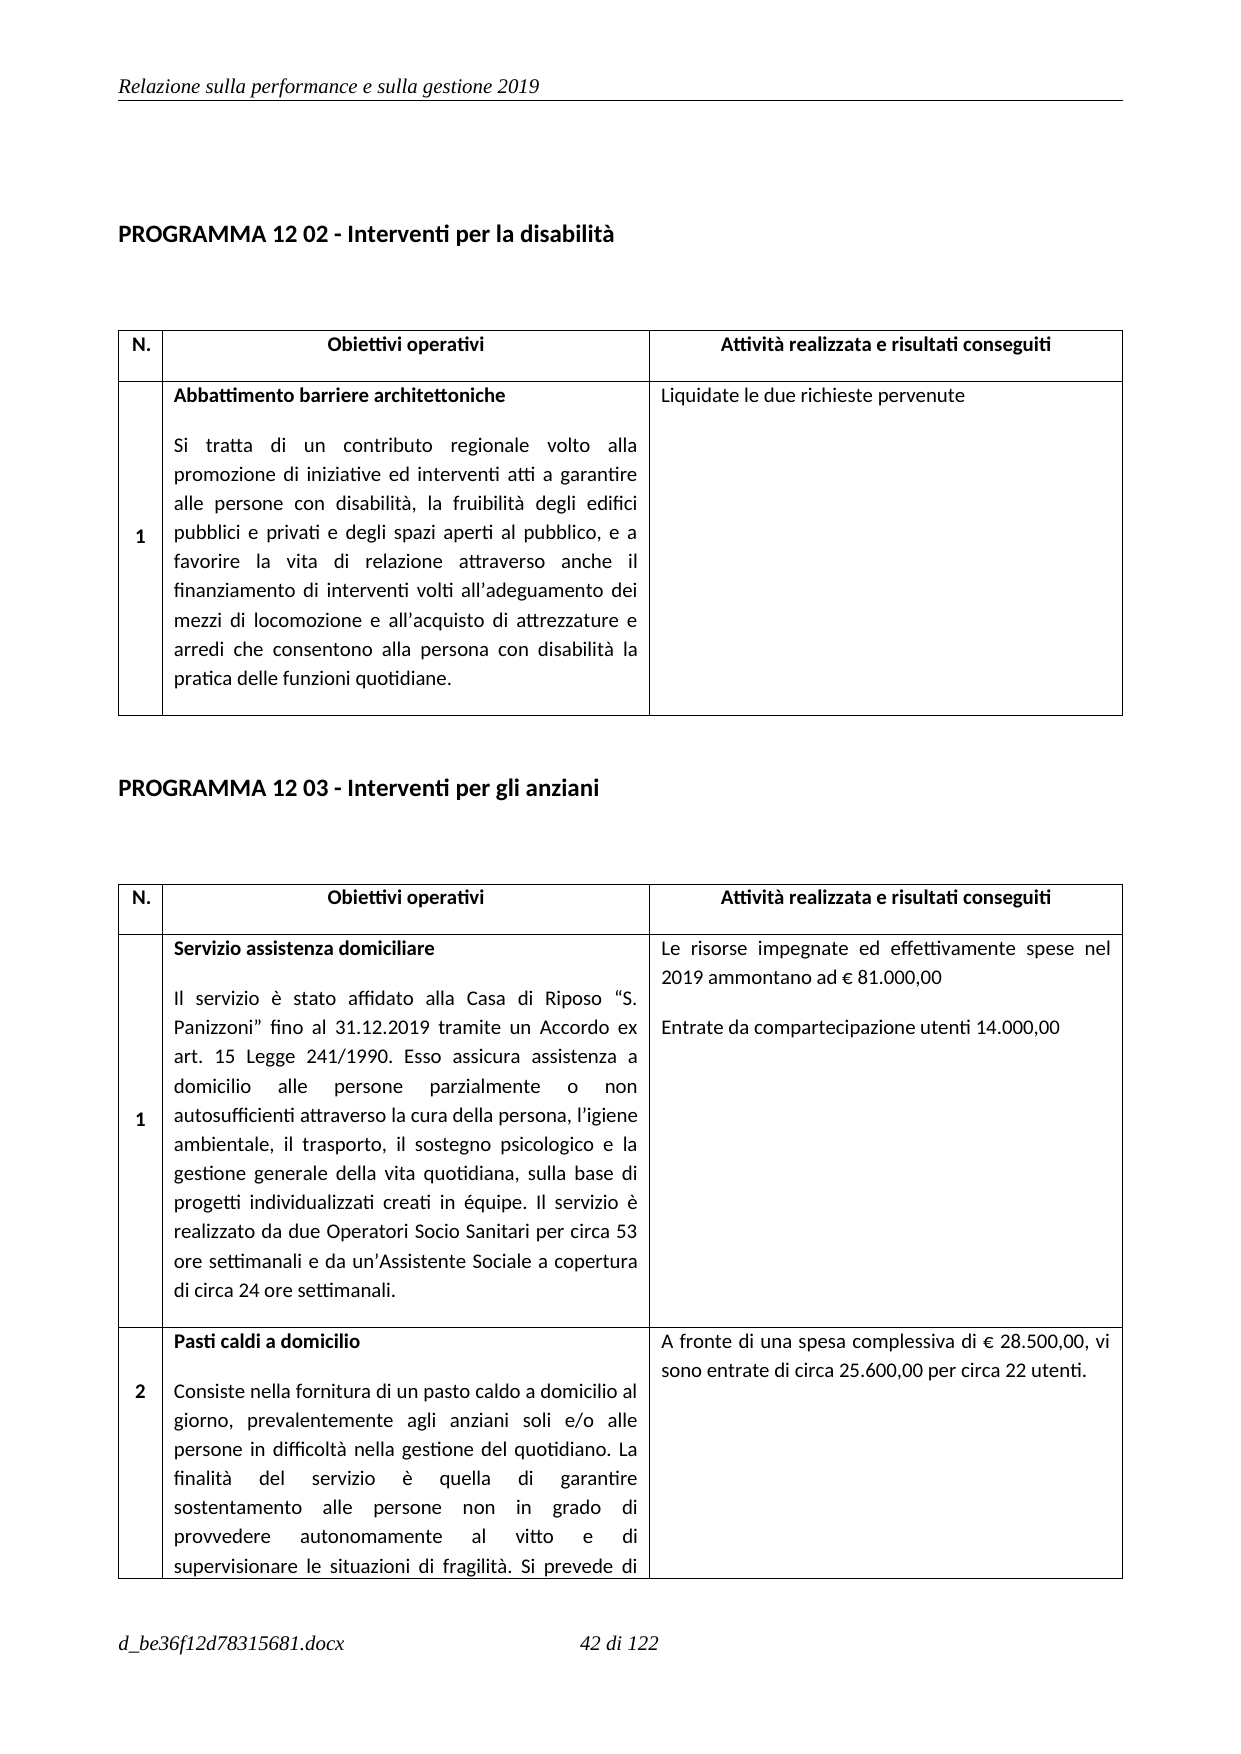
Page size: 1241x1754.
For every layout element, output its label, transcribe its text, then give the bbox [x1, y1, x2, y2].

table_cell Le risorse impegnate ed effettivamente spese nel 2019 ammontano ad € 81.000,00 Entrate da compartecipazione utenti 14.000,00 [650, 935, 1122, 1327]
table_header N. [119, 331, 162, 381]
table_cell Abbattimento barriere architettoniche Si tratta di un contributo regionale volto alla promozione di iniziative ed interventi atti a garantire alle persone con disabilità, la fruibilità degli edifici pubblici e privati e degli spazi aperti al pubblico, e a favorire la vita di relazione attraverso anche il finanziamento di interventi volti all’adeguamento dei mezzi di locomozione e all’acquisto di attrezzature e arredi che consentono alla persona con disabilità la pratica delle funzioni quotidiane. [163, 382, 649, 715]
table_cell 1 [119, 382, 162, 715]
table_cell Liquidate le due richieste pervenute [650, 382, 1122, 715]
table_cell 2 [119, 1328, 162, 1578]
table_header Obiettivi operativi [163, 885, 649, 934]
text PROGRAMMA 12 03 - Interventi per gli anziani [118, 772, 1123, 802]
table_cell 1 [119, 935, 162, 1327]
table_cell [650, 1328, 1122, 1578]
text PROGRAMMA 12 02 - Interventi per la disabilità [118, 218, 1123, 249]
table_header N. [119, 885, 162, 934]
table_header Obiettivi operativi [163, 331, 649, 381]
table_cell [163, 1328, 649, 1578]
table_header Attività realizzata e risultati conseguiti [650, 885, 1122, 934]
table_cell Servizio assistenza domiciliare Il servizio è stato affidato alla Casa di Riposo “S. Panizzoni” fino al 31.12.2019 tramite un Accordo ex art. 15 Legge 241/1990. Esso assicura assistenza a domicilio alle persone parzialmente o non autosufficienti attraverso la cura della persona, l’igiene ambientale, il trasporto, il sostegno psicologico e la gestione generale della vita quotidiana, sulla base di progetti individualizzati creati in équipe. Il servizio è realizzato da due Operatori Socio Sanitari per circa 53 ore settimanali e da un’Assistente Sociale a copertura di circa 24 ore settimanali. [163, 935, 649, 1327]
table_header Attività realizzata e risultati conseguiti [650, 331, 1122, 381]
